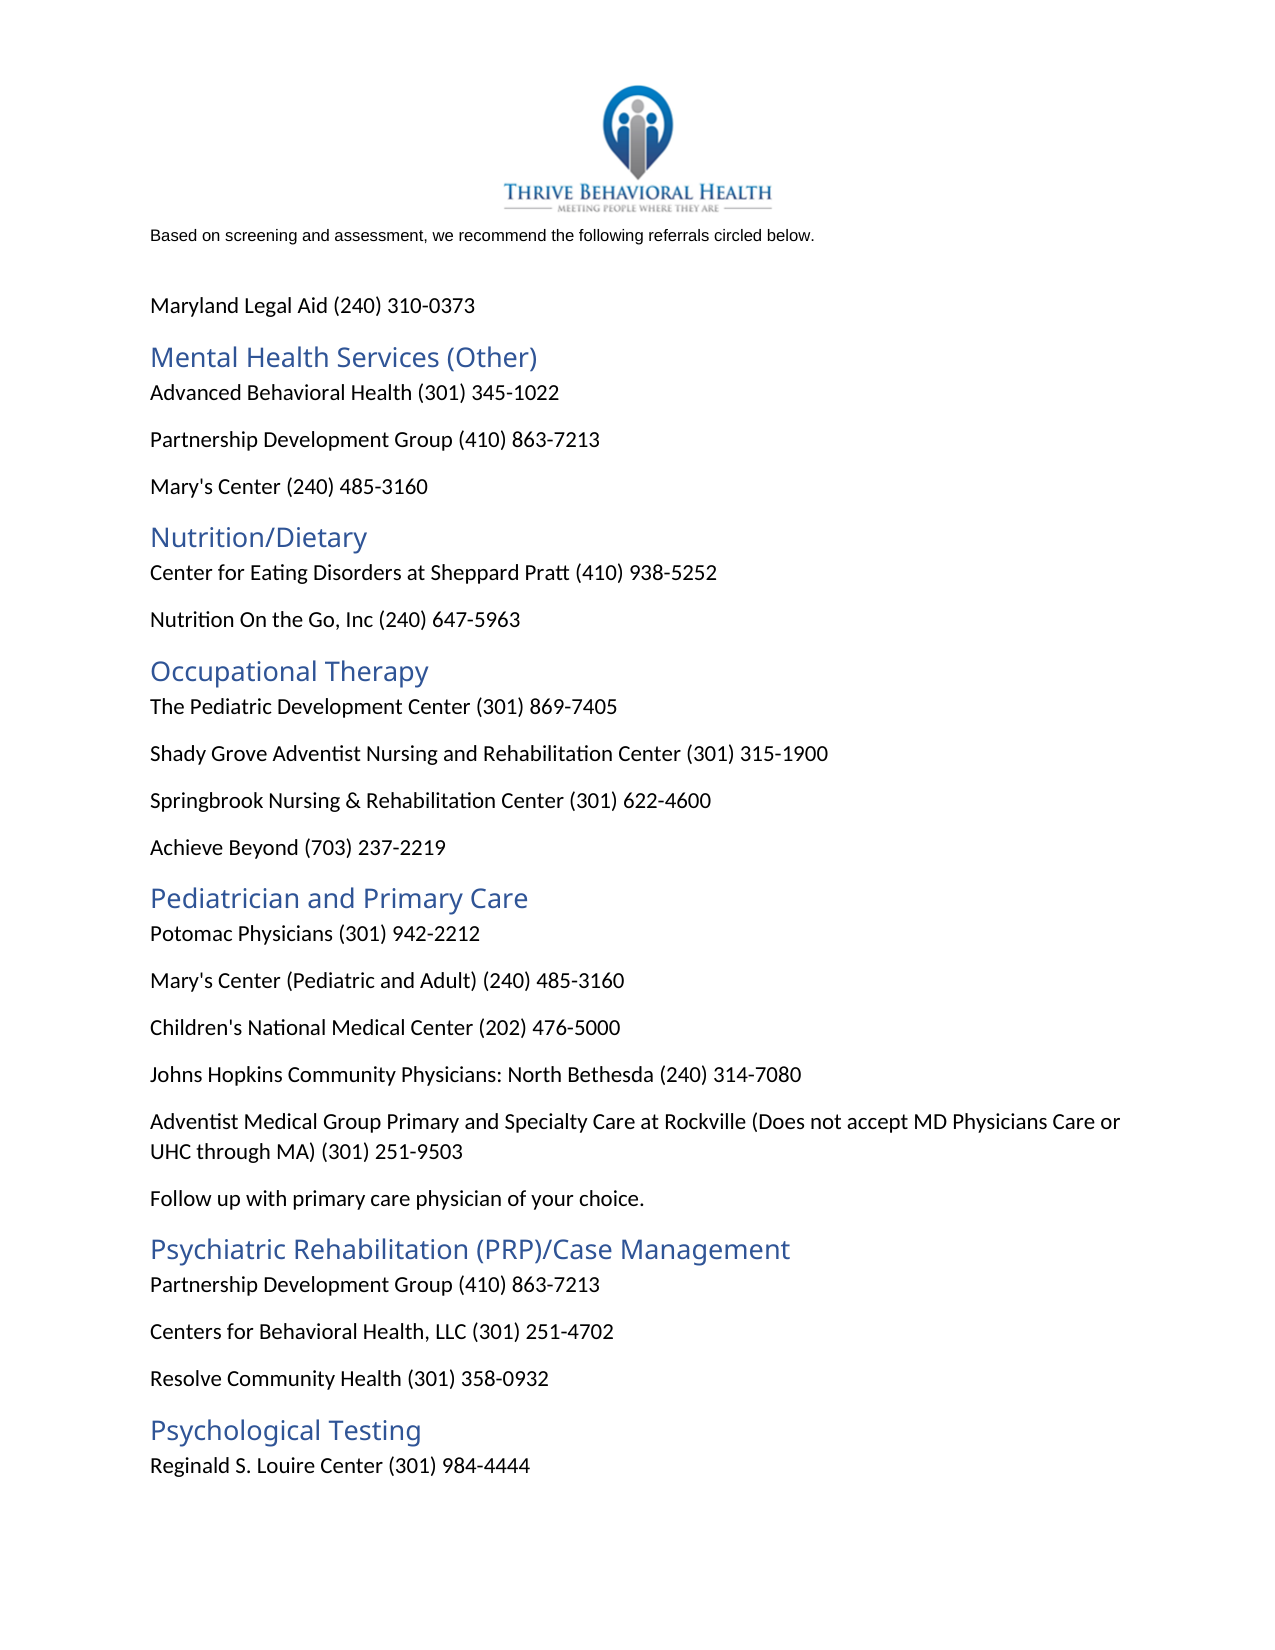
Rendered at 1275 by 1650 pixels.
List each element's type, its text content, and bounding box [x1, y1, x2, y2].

text Advanced Behavioral Health (301) 345-1022 [150, 378, 1125, 406]
picture [393, 75, 883, 226]
text Partnership Development Group (410) 863-7213 [150, 1271, 1125, 1298]
text Johns Hopkins Community Physicians: North Bethesda (240) 314-7080 [150, 1060, 1125, 1088]
subtitle Nutrition/Dietary [150, 519, 1125, 556]
text Resolve Community Health (301) 358-0932 [150, 1364, 1125, 1392]
subtitle Pediatrician and Primary Care [150, 879, 1125, 916]
text Follow up with primary care physician of your choice. [150, 1184, 1125, 1212]
subtitle Mental Health Services (Other) [150, 338, 1125, 375]
subtitle Occupational Therapy [150, 652, 1125, 689]
text Reginald S. Louire Center (301) 984-4444 [150, 1451, 1125, 1479]
text Potomac Physicians (301) 942-2212 [150, 919, 1125, 947]
text Mary's Center (Pediatric and Adult) (240) 485-3160 [150, 966, 1125, 994]
text Springbrook Nursing & Rehabilitation Center (301) 622-4600 [150, 786, 1125, 814]
text The Pediatric Development Center (301) 869-7405 [150, 692, 1125, 720]
text Shady Grove Adventist Nursing and Rehabilitation Center (301) 315-1900 [150, 739, 1125, 767]
text Adventist Medical Group Primary and Specialty Care at Rockville (Does not accept MD Physicians Care or UHC through MA) (301) 251-9503 [150, 1107, 1125, 1165]
subtitle Psychiatric Rehabilitation (PRP)/Case Management [150, 1231, 1125, 1268]
subtitle Psychological Testing [150, 1411, 1125, 1448]
text Nutrition On the Go, Inc (240) 647-5963 [150, 605, 1125, 633]
text Children's National Medical Center (202) 476-5000 [150, 1013, 1125, 1041]
text Centers for Behavioral Health, LLC (301) 251-4702 [150, 1317, 1125, 1345]
text Mary's Center (240) 485-3160 [150, 472, 1125, 500]
text Center for Eating Disorders at Sheppard Pratt (410) 938-5252 [150, 558, 1125, 586]
text Maryland Legal Aid (240) 310-0373 [150, 291, 1125, 319]
text Partnership Development Group (410) 863-7213 [150, 425, 1125, 453]
text Achieve Beyond (703) 237-2219 [150, 833, 1125, 861]
